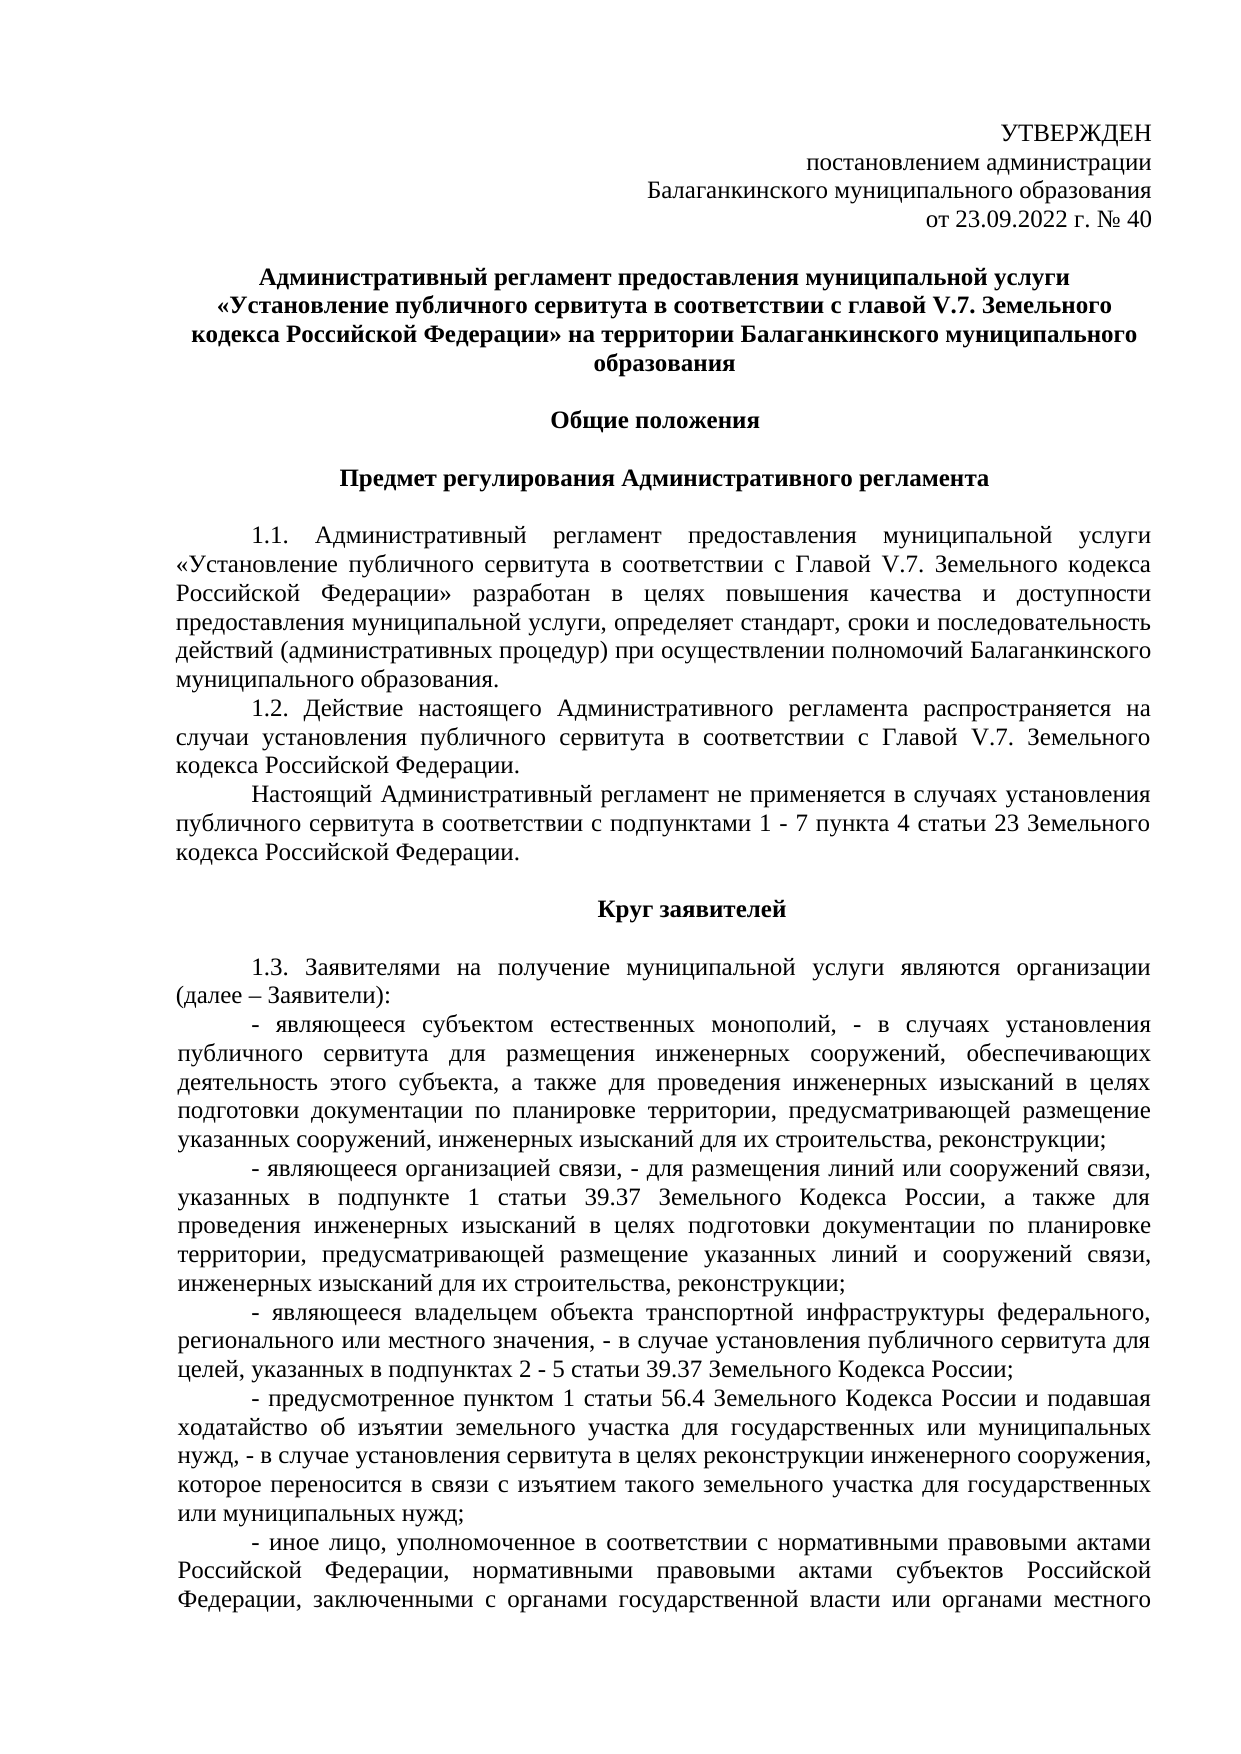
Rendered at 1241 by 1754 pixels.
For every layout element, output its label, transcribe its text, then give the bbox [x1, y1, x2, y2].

text - являющееся субъектом естественных монополий, - в случаях установления публичного сервитута для размещения инженерных сооружений, обеспечивающих деятельность этого субъекта, а также для проведения инженерных изысканий в целях подготовки документации по планировке территории, предусматривающей размещение указанных сооружений, инженерных изысканий для их строительства, реконструкции; [177, 1009, 1152, 1153]
text Административный регламент предоставления муниципальной услуги [177, 262, 1152, 291]
text 1.1. Административный регламент предоставления муниципальной услуги «Установление публичного сервитута в соответствии с Главой V.7. Земельного кодекса Российской Федерации» разработан в целях повышения качества и доступности предоставления муниципальной услуги, определяет стандарт, сроки и последовательность действий (административных процедур) при осуществлении полномочий Балаганкинского муниципального образования. [176, 521, 1152, 693]
text постановлением администрации [177, 147, 1152, 176]
text - предусмотренное пунктом 1 статьи 56.4 Земельного Кодекса России и подавшая ходатайство об изъятии земельного участка для государственных или муниципальных нужд, - в случае установления сервитута в целях реконструкции инженерного сооружения, которое переносится в связи с изъятием такого земельного участка для государственных или муниципальных нужд; [177, 1383, 1152, 1527]
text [177, 1527, 1152, 1613]
text - являющееся организацией связи, - для размещения линий или сооружений связи, указанных в подпункте 1 статьи 39.37 Земельного Кодекса России, а также для проведения инженерных изысканий в целях подготовки документации по планировке территории, предусматривающей размещение указанных линий и сооружений связи, инженерных изысканий для их строительства, реконструкции; [177, 1153, 1152, 1297]
text Настоящий Административный регламент не применяется в случаях установления публичного сервитута в соответствии с подпунктами 1 - 7 пункта 4 статьи 23 Земельного кодекса Российской Федерации. [176, 779, 1152, 866]
text 1.3. Заявителями на получение муниципальной услуги являются организации (далее – Заявители): [176, 952, 1152, 1009]
text УТВЕРЖДЕН [177, 118, 1152, 147]
text Балаганкинского муниципального образования [177, 176, 1152, 204]
text Круг заявителей [176, 894, 1152, 923]
text «Установление публичного сервитута в соответствии с главой V.7. Земельного кодекса Российской Федерации» на территории Балаганкинского муниципального образования [177, 291, 1152, 377]
text - являющееся владельцем объекта транспортной инфраструктуры федерального, регионального или местного значения, - в случае установления публичного сервитута для целей, указанных в подпунктах 2 - 5 статьи 39.37 Земельного Кодекса России; [177, 1297, 1152, 1383]
text 1.2. Действие настоящего Административного регламента распространяется на случаи установления публичного сервитута в соответствии с Главой V.7. Земельного кодекса Российской Федерации. [176, 693, 1152, 779]
text Общие положения [177, 406, 1133, 434]
subtitle Предмет регулирования Административного регламента [177, 463, 1152, 492]
text от 23.09.2022 г. № 40 [177, 204, 1152, 233]
